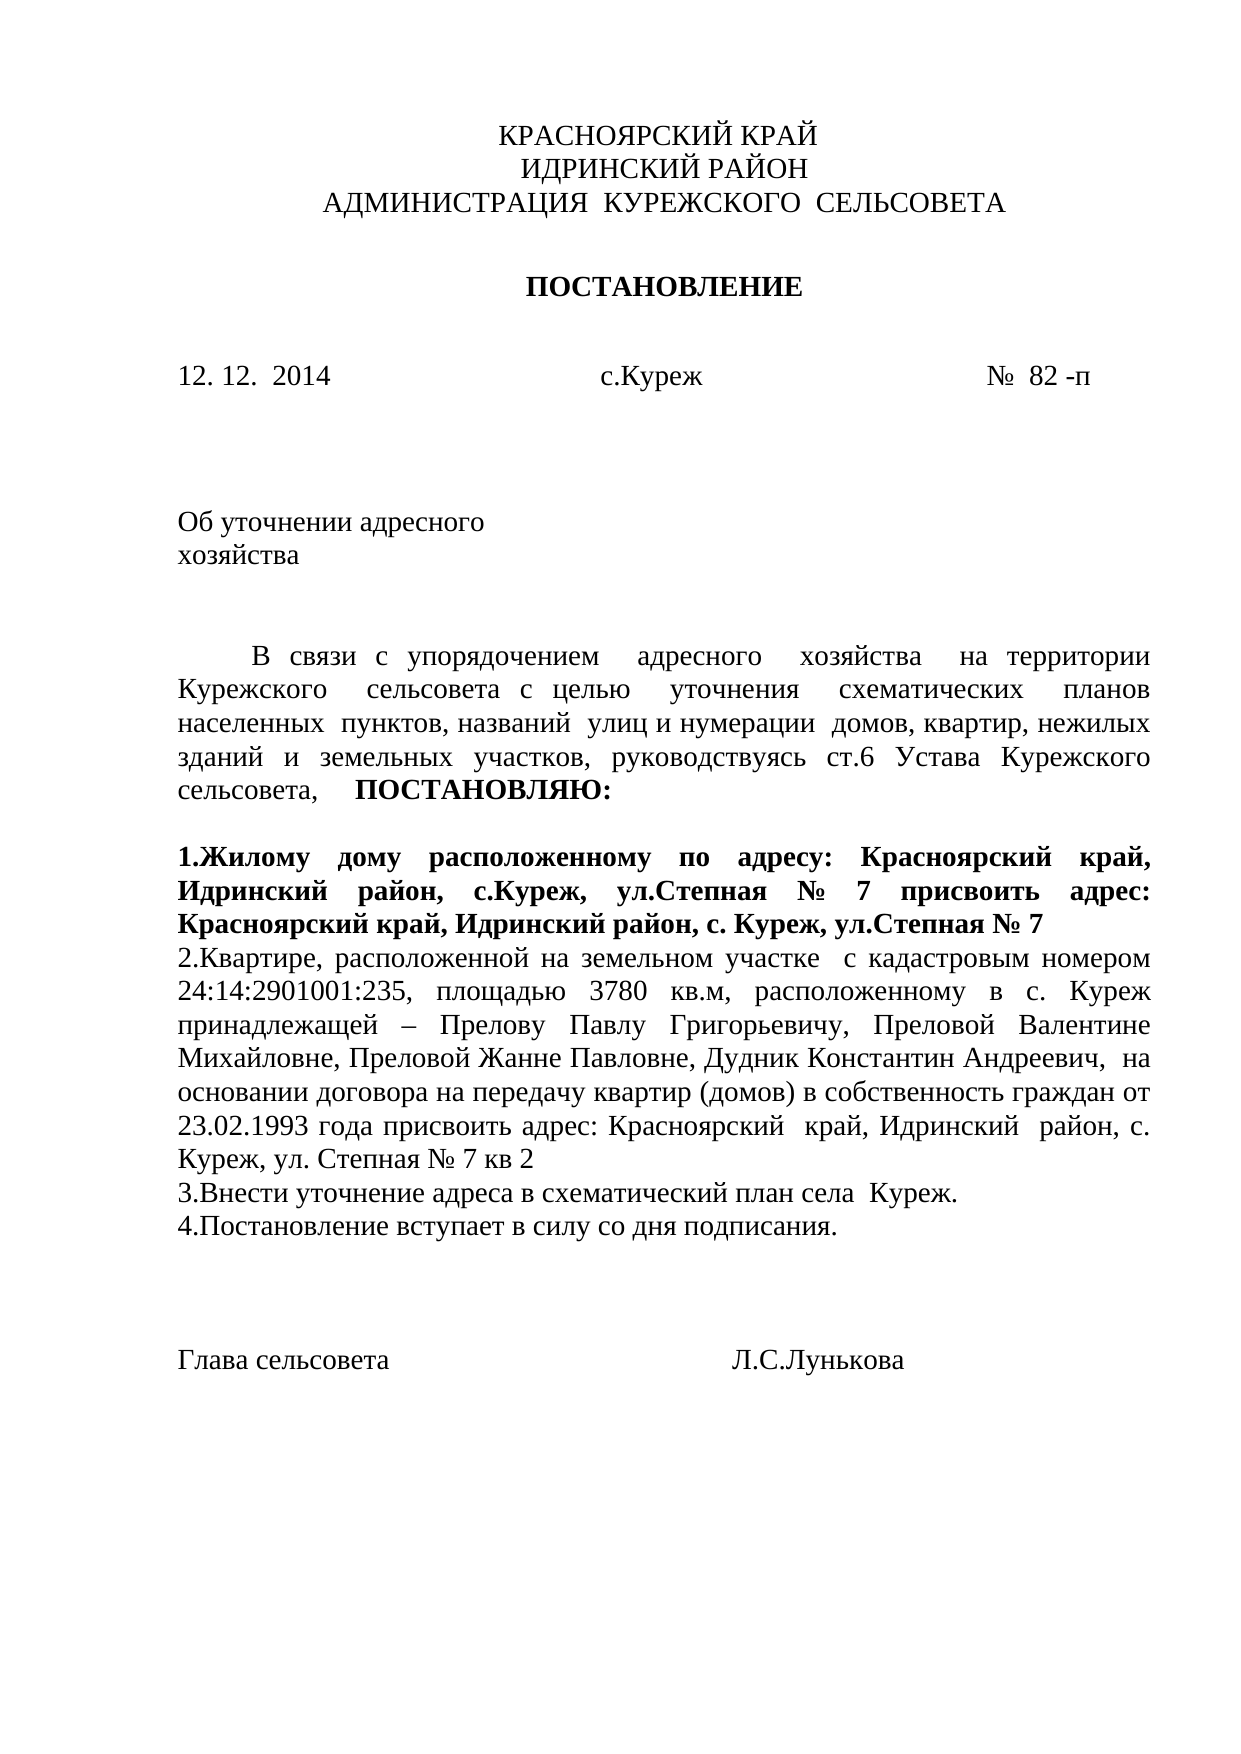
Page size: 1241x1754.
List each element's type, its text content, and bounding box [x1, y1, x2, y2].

text КРАСНОЯРСКИЙ КРАЙ [177, 118, 1152, 152]
text 4.Постановление вступает в силу со дня подписания. [177, 1208, 1152, 1242]
text 1.Жилому дому расположенному по адресу: Красноярский край, Идринский район, с.Куреж, ул.Степная № 7 присвоить адрес: Красноярский край, Идринский район, с. Куреж, ул.Степная № 7 [177, 839, 1152, 940]
text Глава сельсовета Л.С.Лунькова [177, 1342, 1152, 1376]
text В связи с упорядочением адресного хозяйства на территории Курежского сельсовета с целью уточнения схематических планов населенных пунктов, названий улиц и нумерации домов, квартир, нежилых зданий и земельных участков, руководствуясь ст.6 Устава Курежского сельсовета, ПОСТАНОВЛЯЮ: [177, 638, 1152, 806]
text Об уточнении адресного [177, 504, 1152, 537]
text 3.Внести уточнение адреса в схематический план села Куреж. [177, 1175, 1152, 1208]
text 12. 12. 2014 с.Куреж № 82 -п [177, 358, 1152, 391]
text ПОСТАНОВЛЕНИЕ [177, 269, 1152, 303]
text 2.Квартире, расположенной на земельном участке с кадастровым номером 24:14:2901001:235, площадью 3780 кв.м, расположенному в с. Куреж принадлежащей – Прелову Павлу Григорьевичу, Преловой Валентине Михайловне, Преловой Жанне Павловне, Дудник Константин Андреевич, на основании договора на передачу квартир (домов) в собственность граждан от 23.02.1993 года присвоить адрес: Красноярский край, Идринский район, с. Куреж, ул. Степная № 7 кв 2 [177, 940, 1152, 1175]
text ИДРИНСКИЙ РАЙОН [177, 152, 1152, 185]
text АДМИНИСТРАЦИЯ КУРЕЖСКОГО СЕЛЬСОВЕТА [177, 185, 1152, 219]
text хозяйства [177, 537, 1152, 571]
